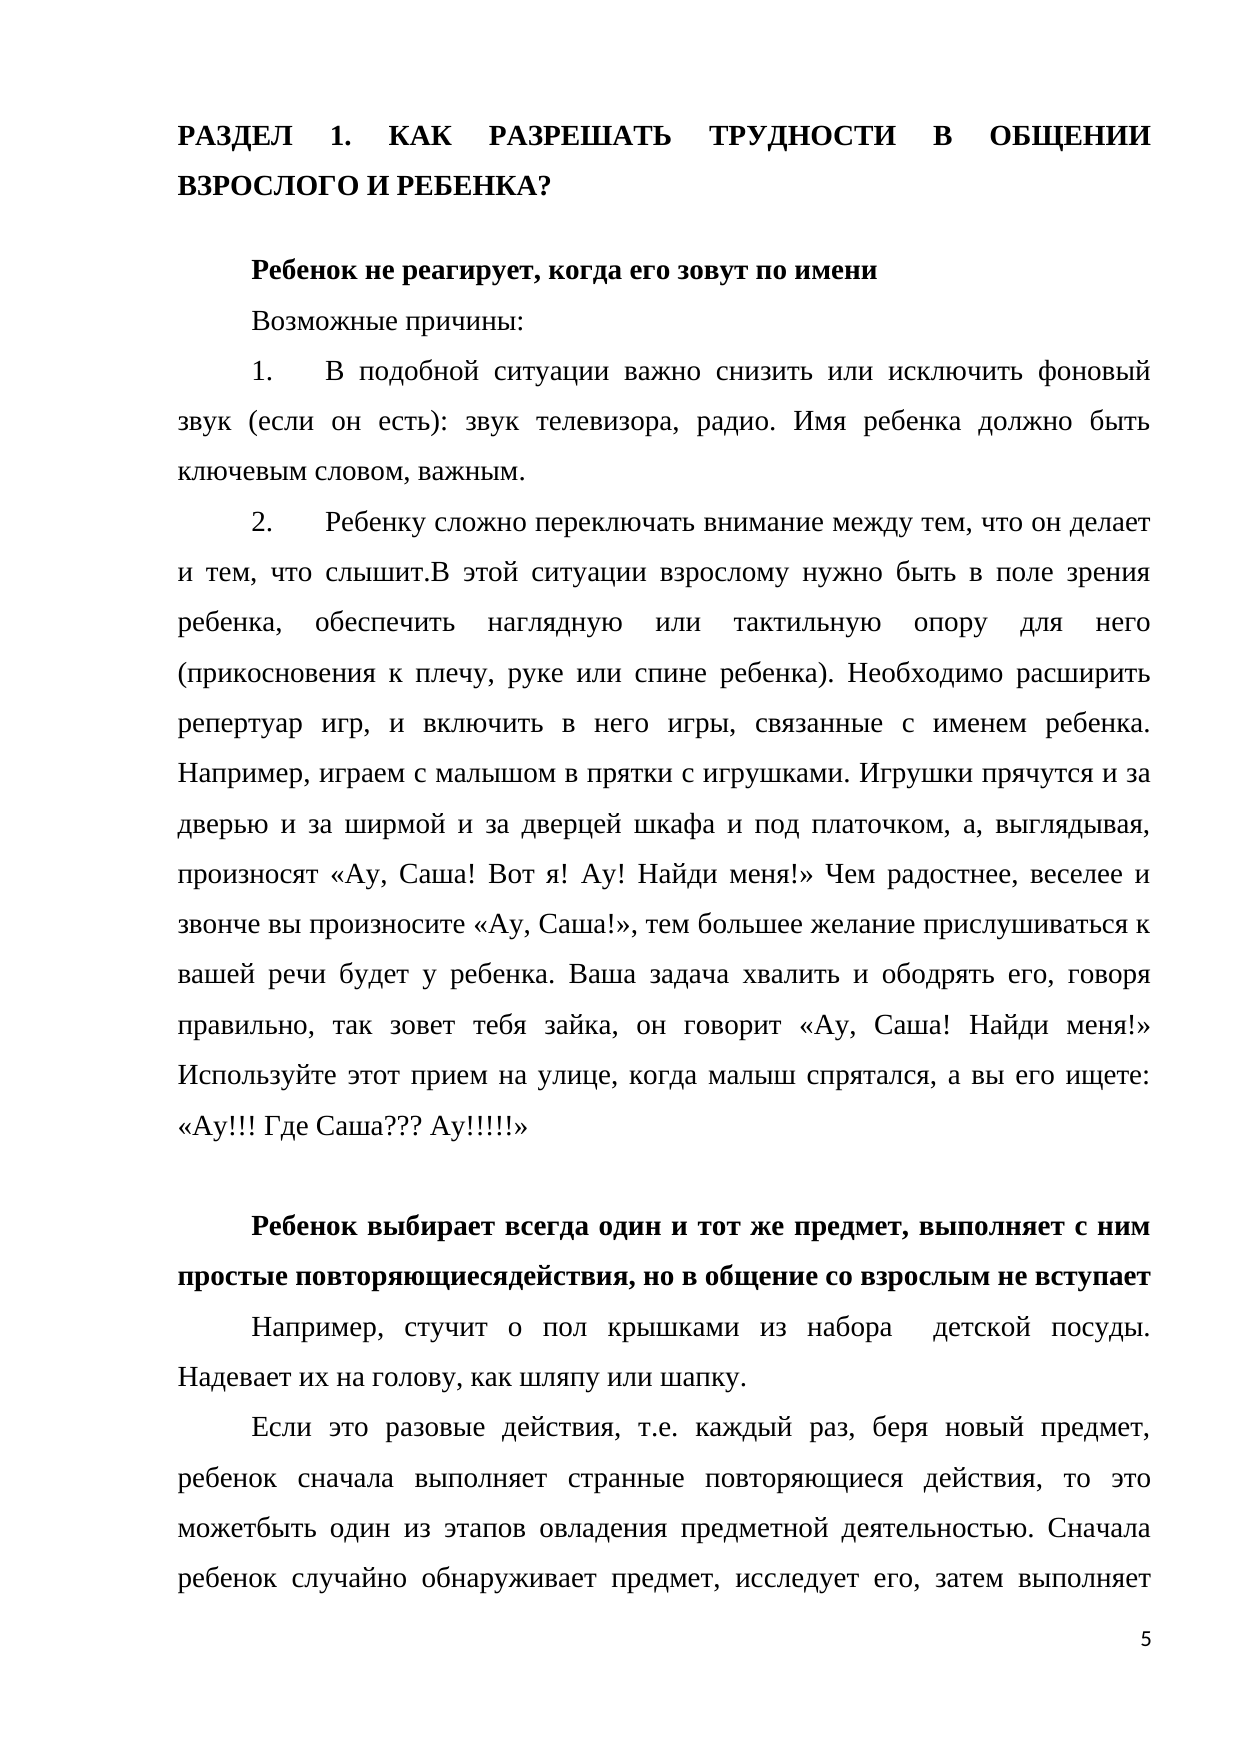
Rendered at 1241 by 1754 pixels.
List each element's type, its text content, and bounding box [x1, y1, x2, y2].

list Ребенку сложно переключать внимание между тем, что он делает и тем, что слышит.В этой ситуации взрослому нужно быть в поле зрения ребенка, обеспечить наглядную или тактильную опору для него (прикосновения к плечу, руке или спине ребенка). Необходимо расширить репертуар игр, и включить в него игры, связанные с именем ребенка. Например, играем с малышом в прятки с игрушками. Игрушки прячутся и за дверью и за ширмой и за дверцей шкафа и под платочком, а, выглядывая, произносят «Ау, Саша! Вот я! Ау! Найди меня!» Чем радостнее, веселее и звонче вы произносите «Ау, Саша!», тем большее желание прислушиваться к вашей речи будет у ребенка. Ваша задача хвалить и ободрять его, говоря правильно, так зовет тебя зайка, он говорит «Ау, Саша! Найди меня!» Используйте этот прием на улице, когда малыш спрятался, а вы его ищете: «Ау!!! Где Саша??? Ау!!!!!» [177, 504, 1152, 1141]
text РАЗДЕЛ 1. КАК РАЗРЕШАТЬ ТРУДНОСТИ В ОБЩЕНИИ ВЗРОСЛОГО И РЕБЕНКА? [177, 118, 1152, 202]
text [177, 1409, 1152, 1594]
text Например, стучит о пол крышками из набора детской посуды. Надевает их на голову, как шляпу или шапку. [177, 1309, 1152, 1393]
text Ребенок выбирает всегда один и тот же предмет, выполняет с ним простые повторяющиесядействия, но в общение со взрослым не вступает [177, 1208, 1152, 1292]
text Возможные причины: [177, 303, 1152, 336]
text Ребенок не реагирует, когда его зовут по имени [177, 252, 1152, 286]
list В подобной ситуации важно снизить или исключить фоновый звук (если он есть): звук телевизора, радио. Имя ребенка должно быть ключевым словом, важным. [177, 353, 1152, 487]
